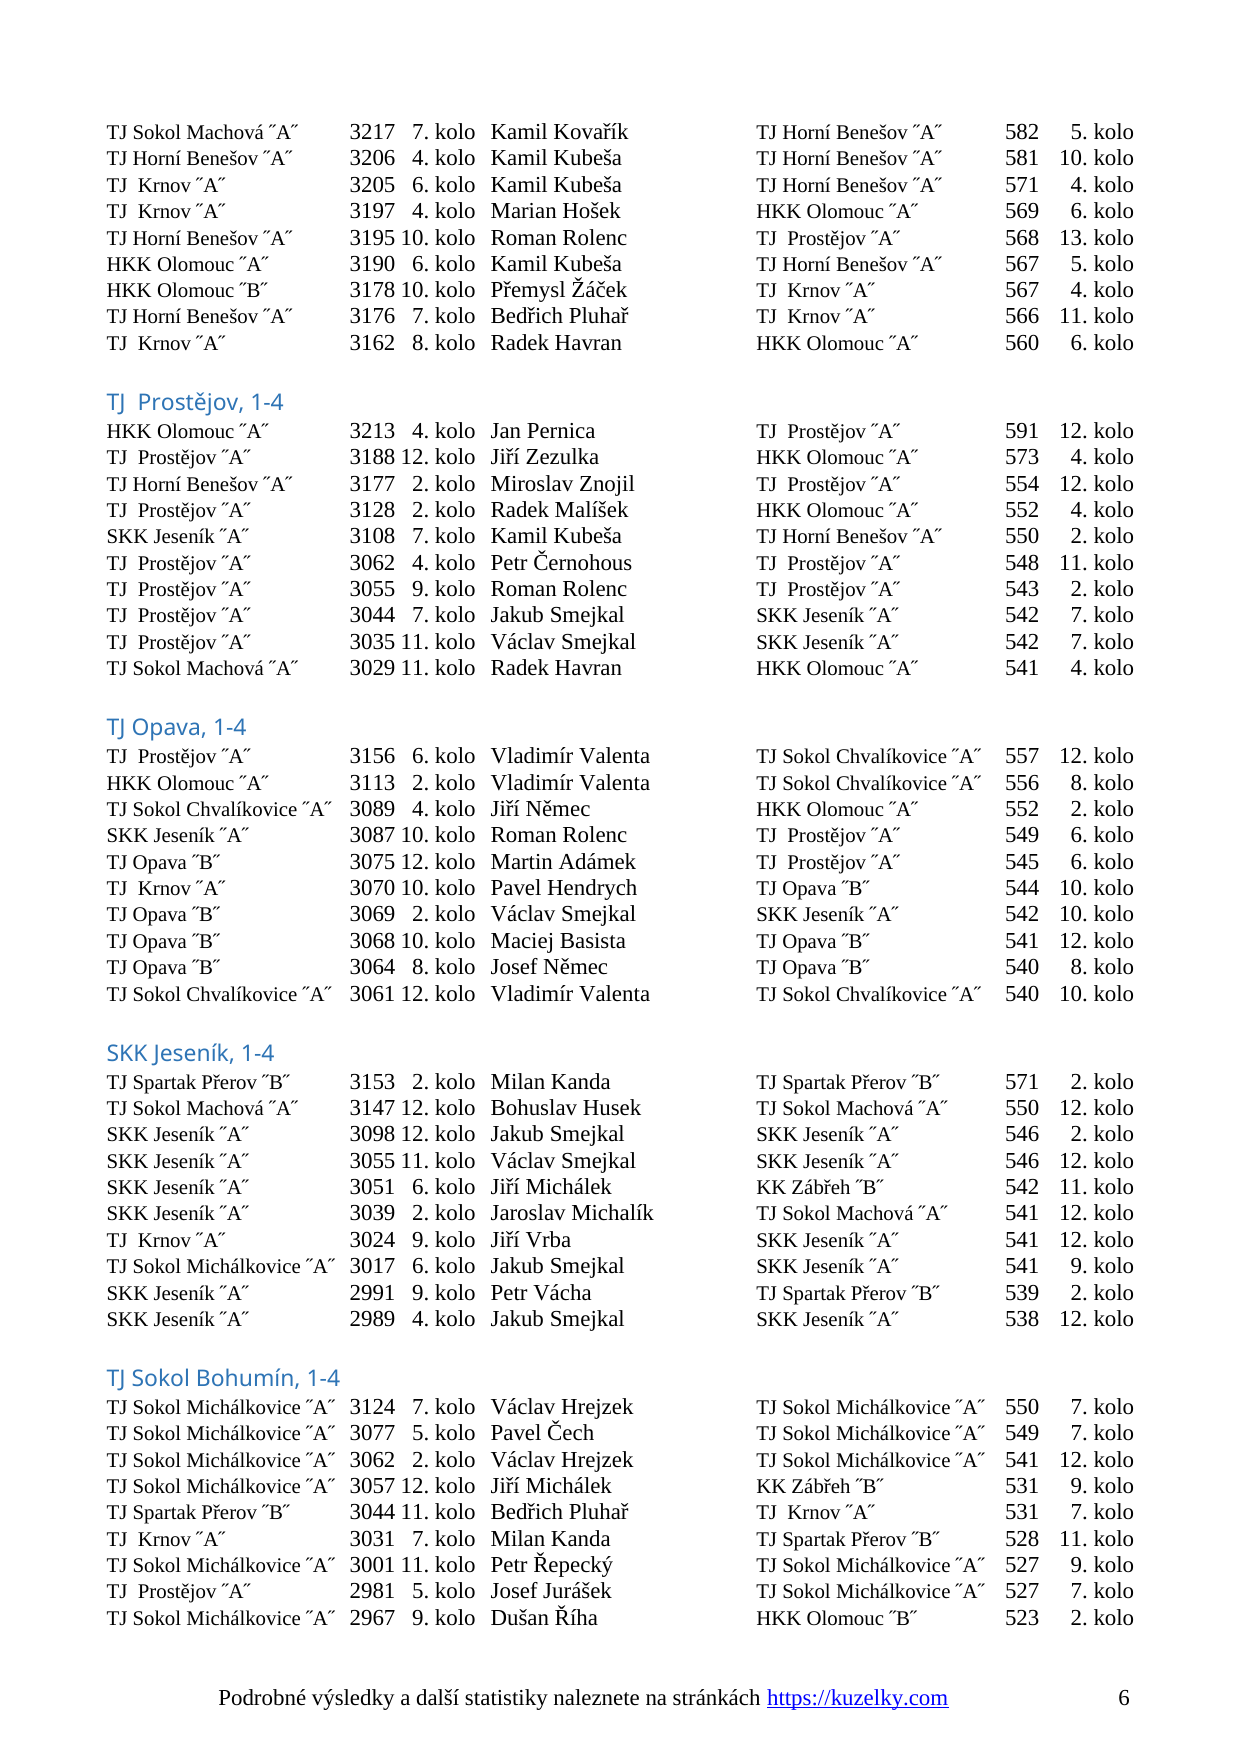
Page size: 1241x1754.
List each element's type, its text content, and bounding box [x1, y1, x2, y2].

subtitle TJ Sokol Bohumín, 1-4 [106, 1362, 1134, 1393]
text TJ Horní Benešov ˝A˝ 3195 10. kolo Roman Rolenc TJ Prostějov ˝A˝ 568 13. kolo [106, 223, 1134, 250]
text TJ Krnov ˝A˝ 3162 8. kolo Radek Havran HKK Olomouc ˝A˝ 560 6. kolo [106, 329, 1134, 355]
text TJ Sokol Michálkovice ˝A˝ 2967 9. kolo Dušan Říha HKK Olomouc ˝B˝ 523 2. kolo [106, 1604, 1134, 1630]
text TJ Prostějov ˝A˝ 3044 7. kolo Jakub Smejkal SKK Jeseník ˝A˝ 542 7. kolo [106, 602, 1134, 628]
text TJ Krnov ˝A˝ 3024 9. kolo Jiří Vrba SKK Jeseník ˝A˝ 541 12. kolo [106, 1226, 1134, 1252]
text TJ Prostějov ˝A˝ 3156 6. kolo Vladimír Valenta TJ Sokol Chvalíkovice ˝A˝ 557 12. kolo [106, 742, 1134, 769]
text TJ Opava ˝B˝ 3075 12. kolo Martin Adámek TJ Prostějov ˝A˝ 545 6. kolo [106, 848, 1134, 874]
subtitle TJ Prostějov, 1-4 [106, 386, 1134, 417]
text TJ Sokol Michálkovice ˝A˝ 3062 2. kolo Václav Hrejzek TJ Sokol Michálkovice ˝A˝ 541 12. kolo [106, 1446, 1134, 1472]
text TJ Krnov ˝A˝ 3070 10. kolo Pavel Hendrych TJ Opava ˝B˝ 544 10. kolo [106, 874, 1134, 901]
subtitle TJ Opava, 1-4 [106, 711, 1134, 742]
text SKK Jeseník ˝A˝ 3039 2. kolo Jaroslav Michalík TJ Sokol Machová ˝A˝ 541 12. kolo [106, 1199, 1134, 1226]
text HKK Olomouc ˝A˝ 3213 4. kolo Jan Pernica TJ Prostějov ˝A˝ 591 12. kolo [106, 417, 1134, 443]
text TJ Prostějov ˝A˝ 3055 9. kolo Roman Rolenc TJ Prostějov ˝A˝ 543 2. kolo [106, 575, 1134, 602]
text TJ Prostějov ˝A˝ 3035 11. kolo Václav Smejkal SKK Jeseník ˝A˝ 542 7. kolo [106, 628, 1134, 654]
subtitle SKK Jeseník, 1-4 [106, 1036, 1134, 1068]
text TJ Horní Benešov ˝A˝ 3176 7. kolo Bedřich Pluhař TJ Krnov ˝A˝ 566 11. kolo [106, 303, 1134, 329]
text SKK Jeseník ˝A˝ 3055 11. kolo Václav Smejkal SKK Jeseník ˝A˝ 546 12. kolo [106, 1147, 1134, 1173]
text TJ Sokol Michálkovice ˝A˝ 3057 12. kolo Jiří Michálek KK Zábřeh ˝B˝ 531 9. kolo [106, 1472, 1134, 1498]
text TJ Spartak Přerov ˝B˝ 3044 11. kolo Bedřich Pluhař TJ Krnov ˝A˝ 531 7. kolo [106, 1498, 1134, 1525]
text TJ Opava ˝B˝ 3064 8. kolo Josef Němec TJ Opava ˝B˝ 540 8. kolo [106, 953, 1134, 979]
text TJ Krnov ˝A˝ 3205 6. kolo Kamil Kubeša TJ Horní Benešov ˝A˝ 571 4. kolo [106, 171, 1134, 197]
text SKK Jeseník ˝A˝ 2991 9. kolo Petr Vácha TJ Spartak Přerov ˝B˝ 539 2. kolo [106, 1278, 1134, 1305]
text SKK Jeseník ˝A˝ 3098 12. kolo Jakub Smejkal SKK Jeseník ˝A˝ 546 2. kolo [106, 1120, 1134, 1147]
text TJ Prostějov ˝A˝ 3188 12. kolo Jiří Zezulka HKK Olomouc ˝A˝ 573 4. kolo [106, 443, 1134, 470]
text TJ Sokol Machová ˝A˝ 3217 7. kolo Kamil Kovařík TJ Horní Benešov ˝A˝ 582 5. kolo [106, 118, 1134, 144]
text TJ Sokol Michálkovice ˝A˝ 3077 5. kolo Pavel Čech TJ Sokol Michálkovice ˝A˝ 549 7. kolo [106, 1419, 1134, 1446]
text HKK Olomouc ˝A˝ 3113 2. kolo Vladimír Valenta TJ Sokol Chvalíkovice ˝A˝ 556 8. kolo [106, 769, 1134, 795]
text HKK Olomouc ˝A˝ 3190 6. kolo Kamil Kubeša TJ Horní Benešov ˝A˝ 567 5. kolo [106, 250, 1134, 276]
text TJ Horní Benešov ˝A˝ 3177 2. kolo Miroslav Znojil TJ Prostějov ˝A˝ 554 12. kolo [106, 470, 1134, 496]
text SKK Jeseník ˝A˝ 2989 4. kolo Jakub Smejkal SKK Jeseník ˝A˝ 538 12. kolo [106, 1305, 1134, 1331]
text HKK Olomouc ˝B˝ 3178 10. kolo Přemysl Žáček TJ Krnov ˝A˝ 567 4. kolo [106, 276, 1134, 303]
text TJ Horní Benešov ˝A˝ 3206 4. kolo Kamil Kubeša TJ Horní Benešov ˝A˝ 581 10. kolo [106, 144, 1134, 171]
text TJ Sokol Michálkovice ˝A˝ 3017 6. kolo Jakub Smejkal SKK Jeseník ˝A˝ 541 9. kolo [106, 1252, 1134, 1278]
text TJ Sokol Chvalíkovice ˝A˝ 3089 4. kolo Jiří Němec HKK Olomouc ˝A˝ 552 2. kolo [106, 795, 1134, 821]
text TJ Sokol Michálkovice ˝A˝ 3124 7. kolo Václav Hrejzek TJ Sokol Michálkovice ˝A˝ 550 7. kolo [106, 1393, 1134, 1419]
text TJ Sokol Chvalíkovice ˝A˝ 3061 12. kolo Vladimír Valenta TJ Sokol Chvalíkovice ˝A˝ 540 10. kolo [106, 979, 1134, 1006]
text TJ Opava ˝B˝ 3068 10. kolo Maciej Basista TJ Opava ˝B˝ 541 12. kolo [106, 927, 1134, 953]
text TJ Spartak Přerov ˝B˝ 3153 2. kolo Milan Kanda TJ Spartak Přerov ˝B˝ 571 2. kolo [106, 1068, 1134, 1094]
text TJ Prostějov ˝A˝ 2981 5. kolo Josef Jurášek TJ Sokol Michálkovice ˝A˝ 527 7. kolo [106, 1577, 1134, 1604]
text SKK Jeseník ˝A˝ 3087 10. kolo Roman Rolenc TJ Prostějov ˝A˝ 549 6. kolo [106, 821, 1134, 848]
text TJ Opava ˝B˝ 3069 2. kolo Václav Smejkal SKK Jeseník ˝A˝ 542 10. kolo [106, 901, 1134, 927]
text SKK Jeseník ˝A˝ 3051 6. kolo Jiří Michálek KK Zábřeh ˝B˝ 542 11. kolo [106, 1173, 1134, 1199]
text TJ Krnov ˝A˝ 3031 7. kolo Milan Kanda TJ Spartak Přerov ˝B˝ 528 11. kolo [106, 1525, 1134, 1551]
text TJ Sokol Michálkovice ˝A˝ 3001 11. kolo Petr Řepecký TJ Sokol Michálkovice ˝A˝ 527 9. kolo [106, 1551, 1134, 1577]
text TJ Sokol Machová ˝A˝ 3029 11. kolo Radek Havran HKK Olomouc ˝A˝ 541 4. kolo [106, 654, 1134, 681]
text TJ Prostějov ˝A˝ 3128 2. kolo Radek Malíšek HKK Olomouc ˝A˝ 552 4. kolo [106, 496, 1134, 522]
text SKK Jeseník ˝A˝ 3108 7. kolo Kamil Kubeša TJ Horní Benešov ˝A˝ 550 2. kolo [106, 522, 1134, 549]
text TJ Krnov ˝A˝ 3197 4. kolo Marian Hošek HKK Olomouc ˝A˝ 569 6. kolo [106, 197, 1134, 223]
text TJ Prostějov ˝A˝ 3062 4. kolo Petr Černohous TJ Prostějov ˝A˝ 548 11. kolo [106, 549, 1134, 575]
text TJ Sokol Machová ˝A˝ 3147 12. kolo Bohuslav Husek TJ Sokol Machová ˝A˝ 550 12. kolo [106, 1094, 1134, 1120]
